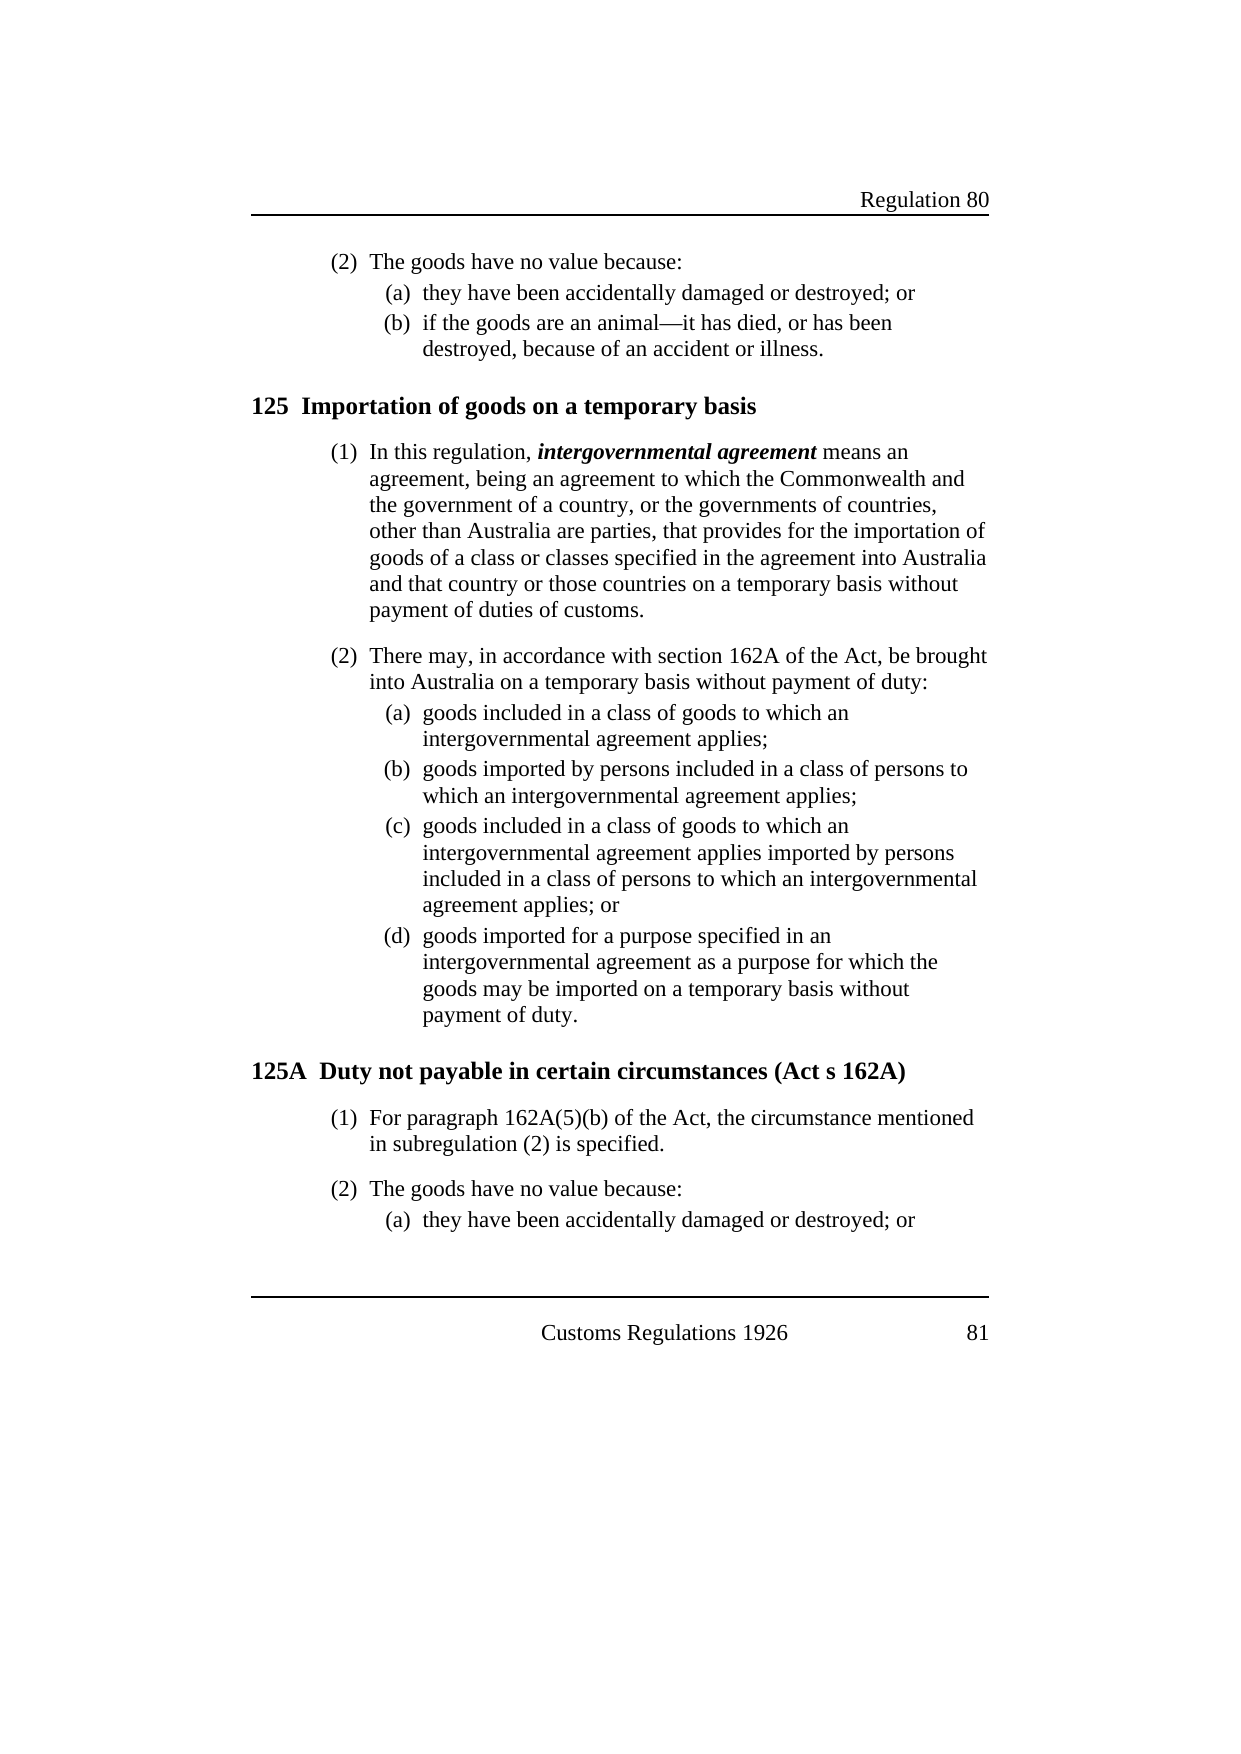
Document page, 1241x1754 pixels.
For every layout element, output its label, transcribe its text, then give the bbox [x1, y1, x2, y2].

text (c) goods included in a class of goods to which an intergovernmental agreement applies imported by persons included in a class of persons to which an intergovernmental agreement applies; or [251, 812, 989, 918]
text (b) goods imported by persons included in a class of persons to which an intergovernmental agreement applies; [251, 755, 989, 808]
text (a) they have been accidentally damaged or destroyed; or [251, 278, 989, 305]
text (d) goods imported for a purpose specified in an intergovernmental agreement as a purpose for which the goods may be imported on a temporary basis without payment of duty. [251, 922, 989, 1027]
text 125 Importation of goods on a temporary basis [251, 391, 989, 420]
text (b) if the goods are an animal—it has died, or has been destroyed, because of an accident or illness. [251, 309, 989, 362]
text (1) For paragraph 162A(5)(b) of the Act, the circumstance mentioned in subregulation (2) is specified. [251, 1104, 989, 1157]
text (2) The goods have no value because: [251, 248, 989, 274]
text (2) There may, in accordance with section 162A of the Act, be brought into Australia on a temporary basis without payment of duty: [251, 642, 989, 694]
text (a) they have been accidentally damaged or destroyed; or [251, 1206, 989, 1232]
text (2) The goods have no value because: [251, 1175, 989, 1202]
text (1) In this regulation, intergovernmental agreement means an agreement, being an agreement to which the Commonwealth and the government of a country, or the governments of countries, other than Australia are parties, that provides for the importation of goods of a class or classes specified in the agreement into Australia and that country or those countries on a temporary basis without payment of duties of customs. [251, 438, 989, 623]
text (a) goods included in a class of goods to which an intergovernmental agreement applies; [251, 698, 989, 751]
text 125A Duty not payable in certain circumstances (Act s 162A) [251, 1056, 989, 1085]
